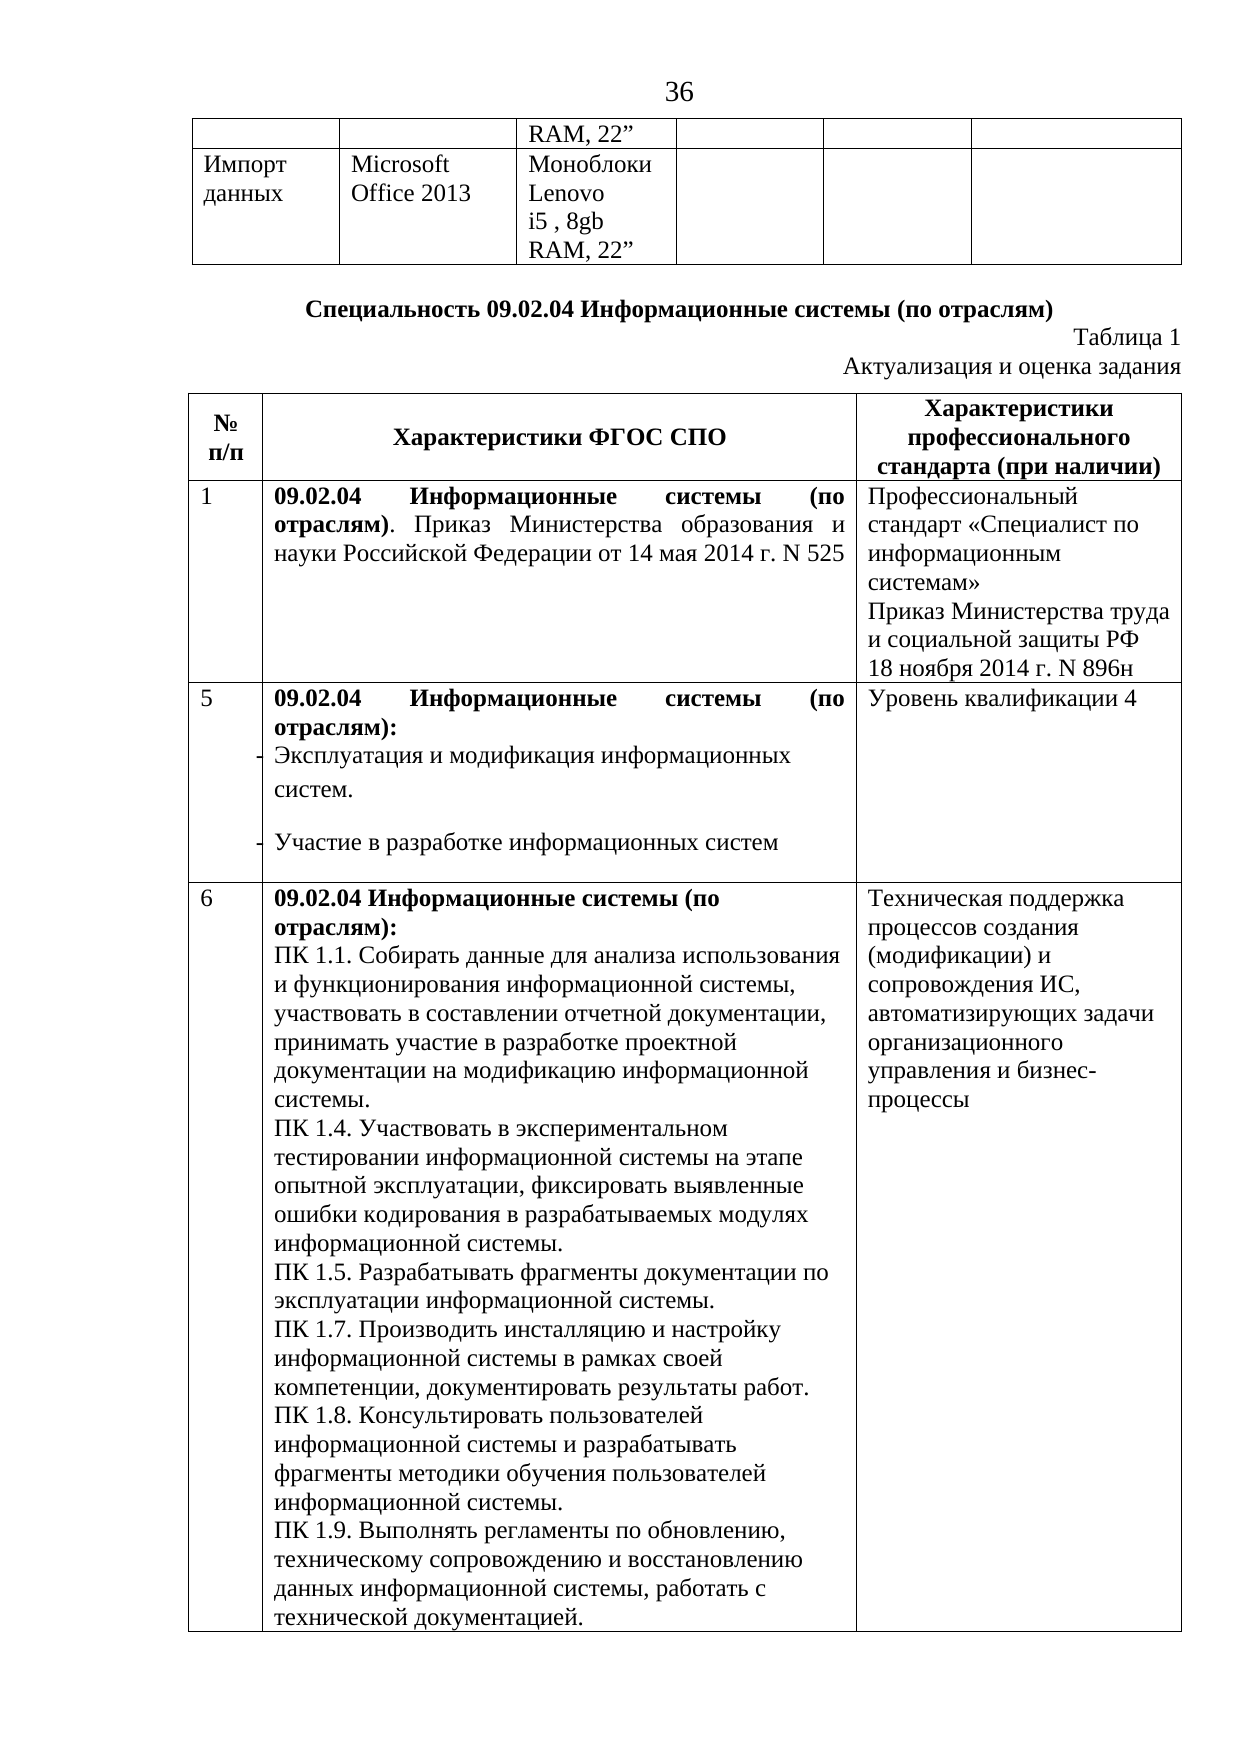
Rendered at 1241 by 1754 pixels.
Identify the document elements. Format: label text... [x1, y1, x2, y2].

table_cell [972, 149, 1181, 264]
table_cell [189, 683, 262, 882]
table_cell Импорт данных [193, 149, 339, 264]
table_cell 1 [189, 481, 262, 682]
table_cell 09.02.04 Информационные системы (по отраслям). Приказ Министерства образования и науки Российской Федерации от 14 мая 2014 г. N 525 [263, 481, 856, 682]
table_cell [677, 119, 823, 148]
table_cell Моноблоки Lenovo i5 , 8gb RAM, 22” [517, 149, 676, 264]
table_cell [824, 149, 971, 264]
table_header № п/п [189, 394, 262, 480]
table_cell Профессиональный стандарт «Специалист по информационным системам» Приказ Министерства труда и социальной защиты РФ 18 ноября 2014 г. N 896н [857, 481, 1181, 682]
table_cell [517, 119, 676, 148]
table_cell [340, 119, 516, 148]
text Актуализация и оценка задания [177, 351, 1181, 380]
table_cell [263, 883, 856, 1631]
text Специальность 09.02.04 Информационные системы (по отраслям) [177, 294, 1181, 322]
table_cell [189, 883, 262, 1631]
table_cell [193, 119, 339, 148]
table_header Характеристики профессионального стандарта (при наличии) [857, 394, 1181, 480]
table_cell Microsoft Office 2013 [340, 149, 516, 264]
table_header Характеристики ФГОС СПО [263, 394, 856, 480]
table_cell Уровень квалификации 4 [857, 683, 1181, 882]
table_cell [857, 883, 1181, 1631]
table_cell 09.02.04 Информационные системы (по отраслям): Эксплуатация и модификация информационных систем. Участие в разработке информационных систем [263, 683, 856, 882]
table_cell [972, 119, 1181, 148]
table_cell [824, 119, 971, 148]
table_cell [677, 149, 823, 264]
text Таблица 1 [177, 322, 1181, 351]
